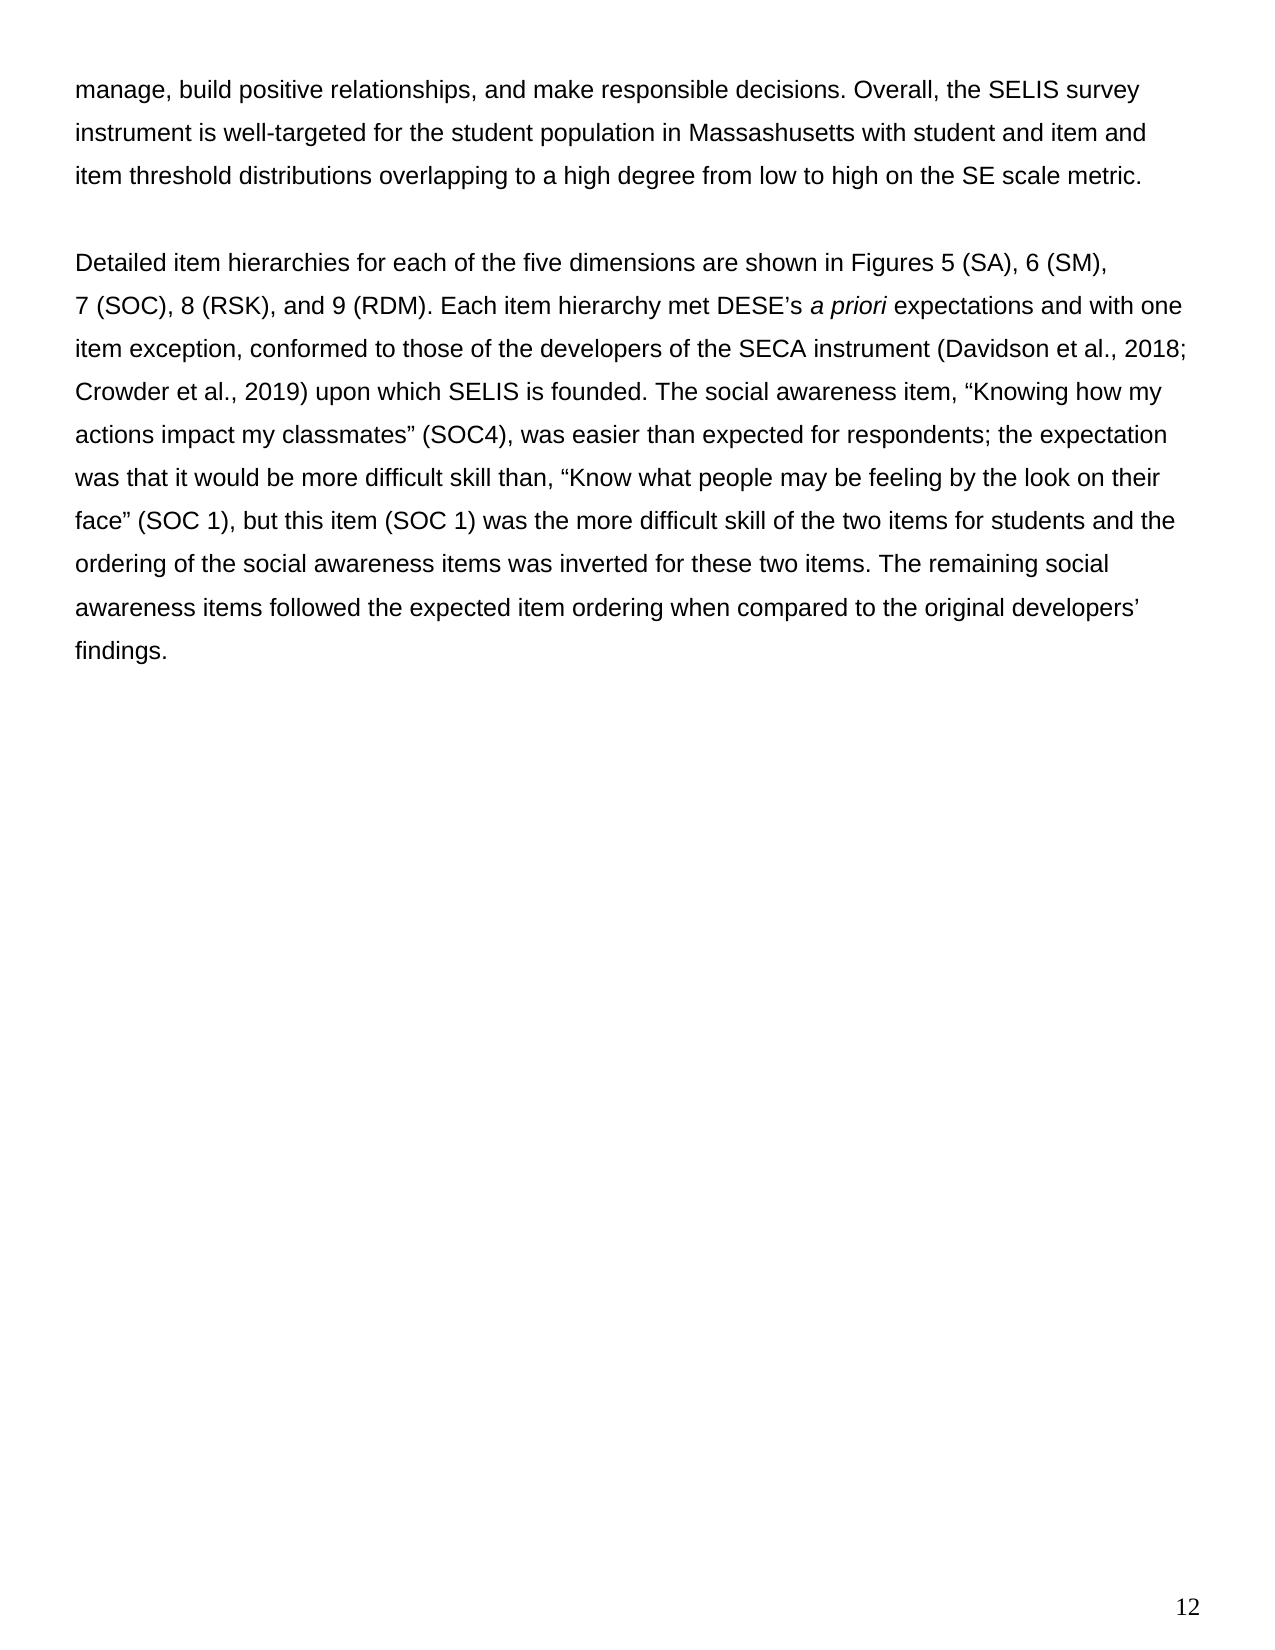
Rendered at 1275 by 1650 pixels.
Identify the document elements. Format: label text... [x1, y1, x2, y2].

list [75, 75, 1200, 190]
text Detailed item hierarchies for each of the five dimensions are shown in Figures 5 (SA), 6 (SM), 7 (SOC), 8 (RSK), and 9 (RDM). Each item hierarchy met DESE’s a priori expectations and with one item exception, conformed to those of the developers of the SECA instrument (Davidson et al., 2018; Crowder et al., 2019) upon which SELIS is founded. The social awareness item, “Knowing how my actions impact my classmates” (SOC4), was easier than expected for respondents; the expectation was that it would be more difficult skill than, “Know what people may be feeling by the look on their face” (SOC 1), but this item (SOC 1) was the more difficult skill of the two items for students and the ordering of the social awareness items was inverted for these two items. The remaining social awareness items followed the expected item ordering when compared to the original developers’ findings. [75, 247, 1200, 664]
